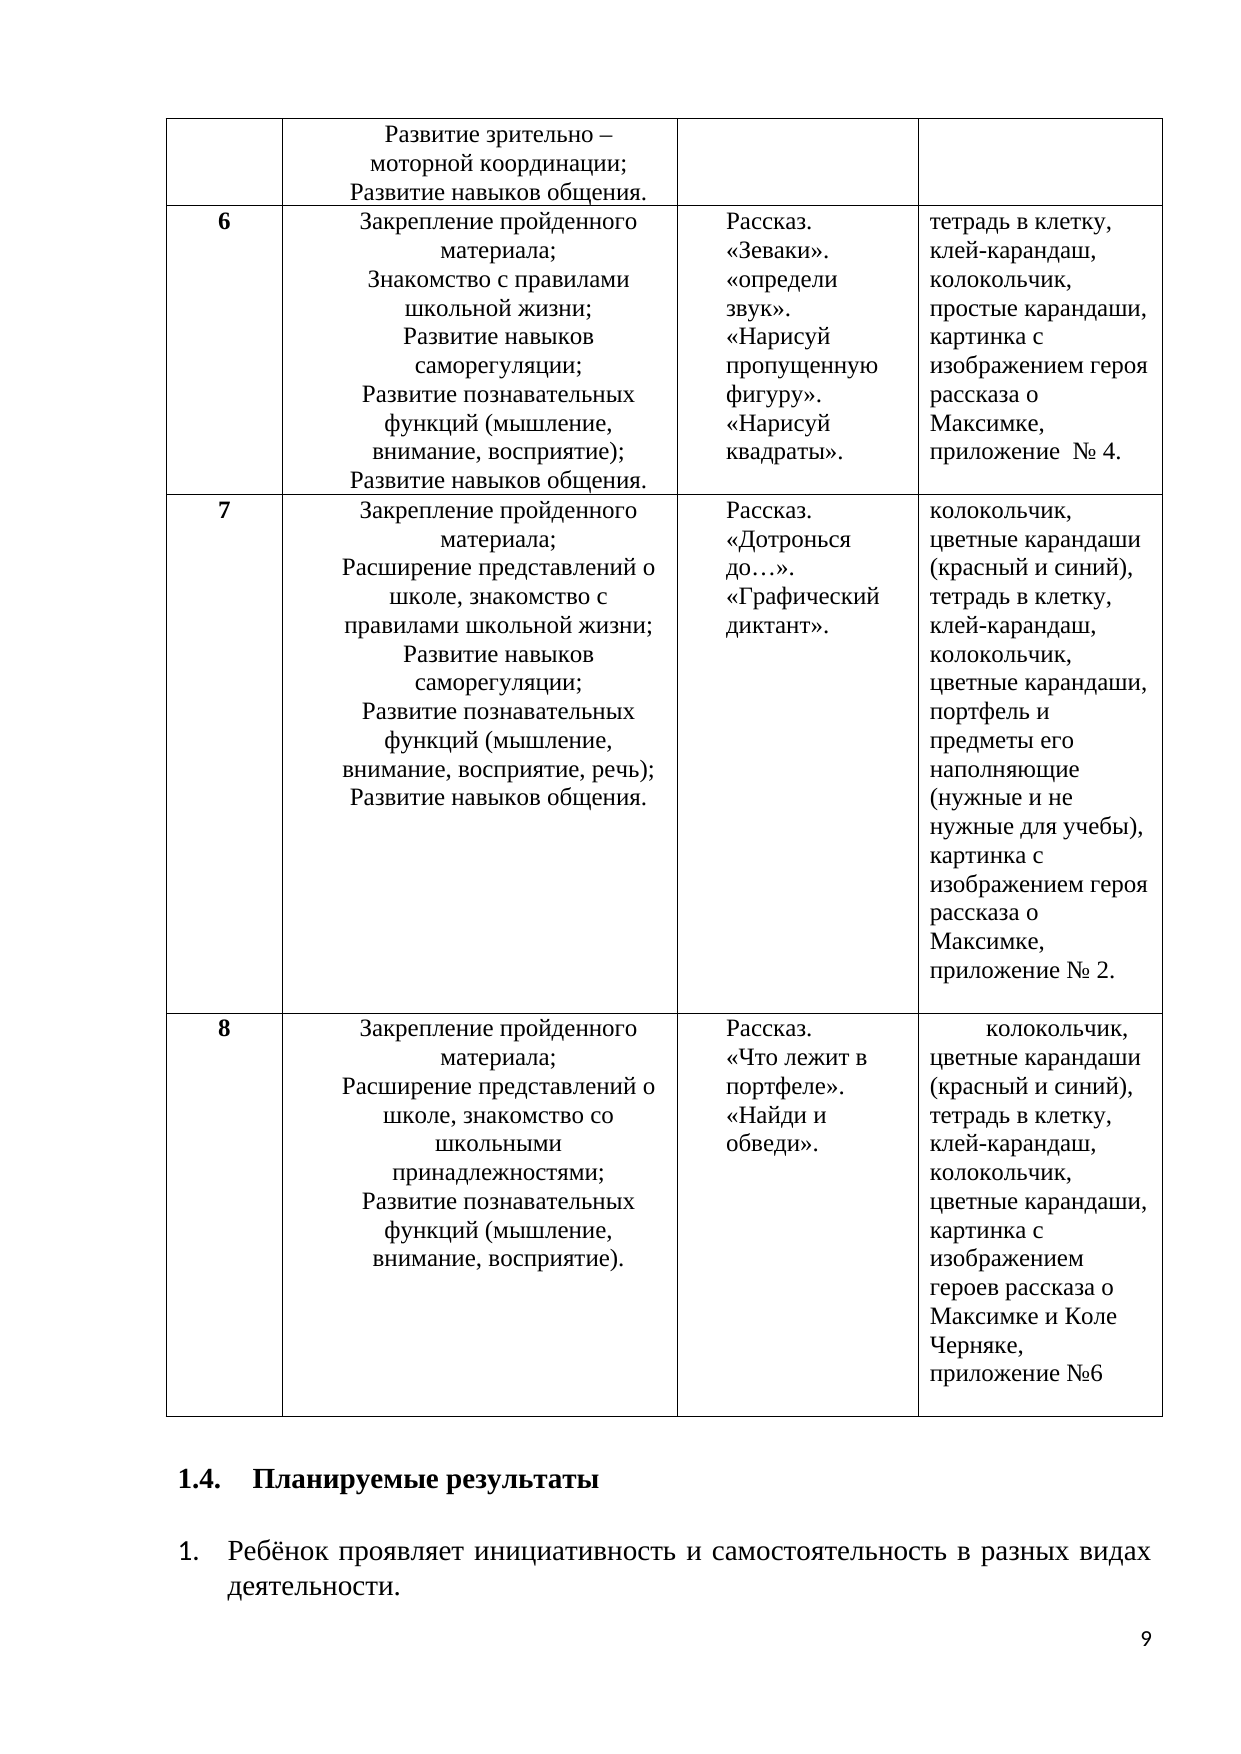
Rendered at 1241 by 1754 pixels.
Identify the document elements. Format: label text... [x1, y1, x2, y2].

table_cell Рассказ. «Что лежит в портфеле». «Найди и обведи». [678, 1014, 918, 1416]
table_cell колокольчик, цветные карандаши (красный и синий), тетрадь в клетку, клей-карандаш, колокольчик, цветные карандаши, картинка с изображением героев рассказа о Максимке и Коле Черняке, приложение №6 [919, 1014, 1162, 1416]
table_cell колокольчик, цветные карандаши (красный и синий), тетрадь в клетку, клей-карандаш, колокольчик, цветные карандаши, портфель и предметы его наполняющие (нужные и не нужные для учебы), картинка с изображением героя рассказа о Максимке, приложение № 2. [919, 495, 1162, 1012]
table_cell Рассказ. «Зеваки». «определи звук». «Нарисуй пропущенную фигуру». «Нарисуй квадраты». [678, 206, 918, 494]
table_cell 5 [167, 119, 282, 205]
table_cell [919, 119, 1162, 205]
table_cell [678, 119, 918, 205]
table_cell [283, 119, 677, 205]
table_cell 6 [167, 206, 282, 494]
table_cell тетрадь в клетку, клей-карандаш, колокольчик, простые карандаши, картинка с изображением героя рассказа о Максимке, приложение № 4. [919, 206, 1162, 494]
table_cell 7 [167, 495, 282, 1012]
table_cell Закрепление пройденного материала; Расширение представлений о школе, знакомство со школьными принадлежностями; Развитие познавательных функций (мышление, внимание, восприятие). [283, 1014, 677, 1416]
list Ребёнок проявляет инициативность и самостоятельность в разных видах деятельности. [177, 1532, 1152, 1601]
list Планируемые результаты [177, 1461, 1152, 1495]
table_cell Закрепление пройденного материала; Знакомство с правилами школьной жизни; Развитие навыков саморегуляции; Развитие познавательных функций (мышление, внимание, восприятие); Развитие навыков общения. [283, 206, 677, 494]
table_cell Рассказ. «Дотронься до…». «Графический диктант». [678, 495, 918, 1012]
table_cell Закрепление пройденного материала; Расширение представлений о школе, знакомство с правилами школьной жизни; Развитие навыков саморегуляции; Развитие познавательных функций (мышление, внимание, восприятие, речь); Развитие навыков общения. [283, 495, 677, 1012]
table_cell 8 [167, 1014, 282, 1416]
